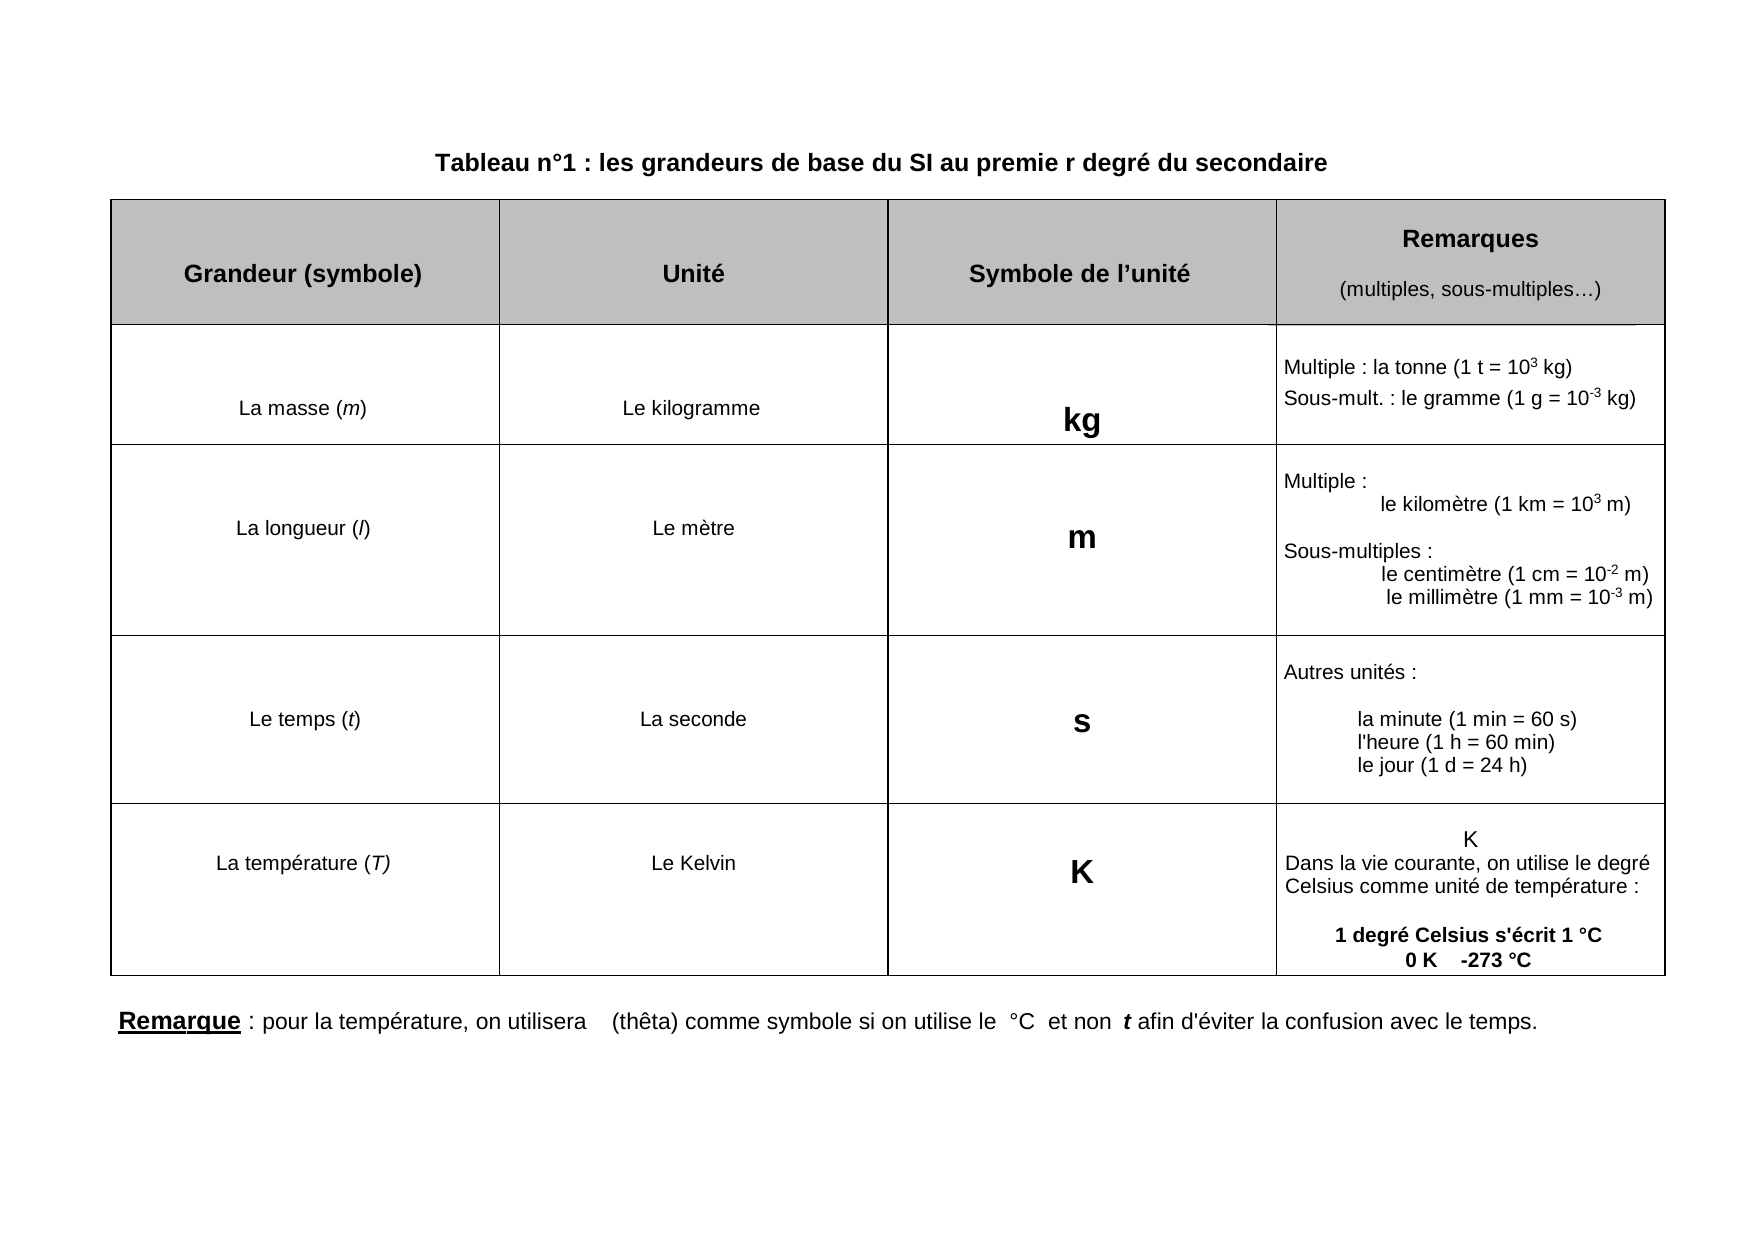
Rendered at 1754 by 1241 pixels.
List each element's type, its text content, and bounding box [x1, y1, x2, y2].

table_cell Multiple : la tonne (1 t = 103 kg) Sous-mult. : le gramme (1 g = 10-3 kg) [1277, 325, 1664, 444]
table_cell La longueur (l) [112, 445, 499, 635]
table_cell Le temps (t) [112, 636, 499, 802]
table_cell K Dans la vie courante, on utilise le degré Celsius comme unité de température : 1 degré Celsius s'écrit 1 °C 0 K -273 °C [1277, 804, 1664, 975]
table_cell Le kilogramme [500, 325, 887, 444]
table_cell La température (T) [112, 804, 499, 975]
table_cell Autres unités : la minute (1 min = 60 s) l'heure (1 h = 60 min) le jour (1 d = 24 h) [1277, 636, 1664, 802]
table_cell La masse (m) [112, 325, 499, 444]
table_header Symbole de l’unité [889, 200, 1276, 324]
text Tableau n°1 : les grandeurs de base du SI au premie r degré du secondaire [435, 148, 1654, 175]
table_cell La seconde [500, 636, 887, 802]
table_cell kg [889, 325, 1276, 444]
table_header Grandeur (symbole) [112, 200, 499, 324]
text Remarque : pour la température, on utilisera (thêta) comme symbole si on utilise le °C et non t afin d'éviter la confusion avec le temps. [118, 1006, 1654, 1034]
table_cell K [889, 804, 1276, 975]
table_cell Le Kelvin [500, 804, 887, 975]
table_cell m [889, 445, 1276, 635]
table_header Unité [500, 200, 887, 324]
table_cell s [889, 636, 1276, 802]
table_cell Multiple : le kilomètre (1 km = 103 m) Sous-multiples : le centimètre (1 cm = 10-2 m) le millimètre (1 mm = 10-3 m) [1277, 445, 1664, 635]
table_cell Le mètre [500, 445, 887, 635]
table_header Remarques (multiples, sous-multiples…) [1277, 200, 1664, 324]
